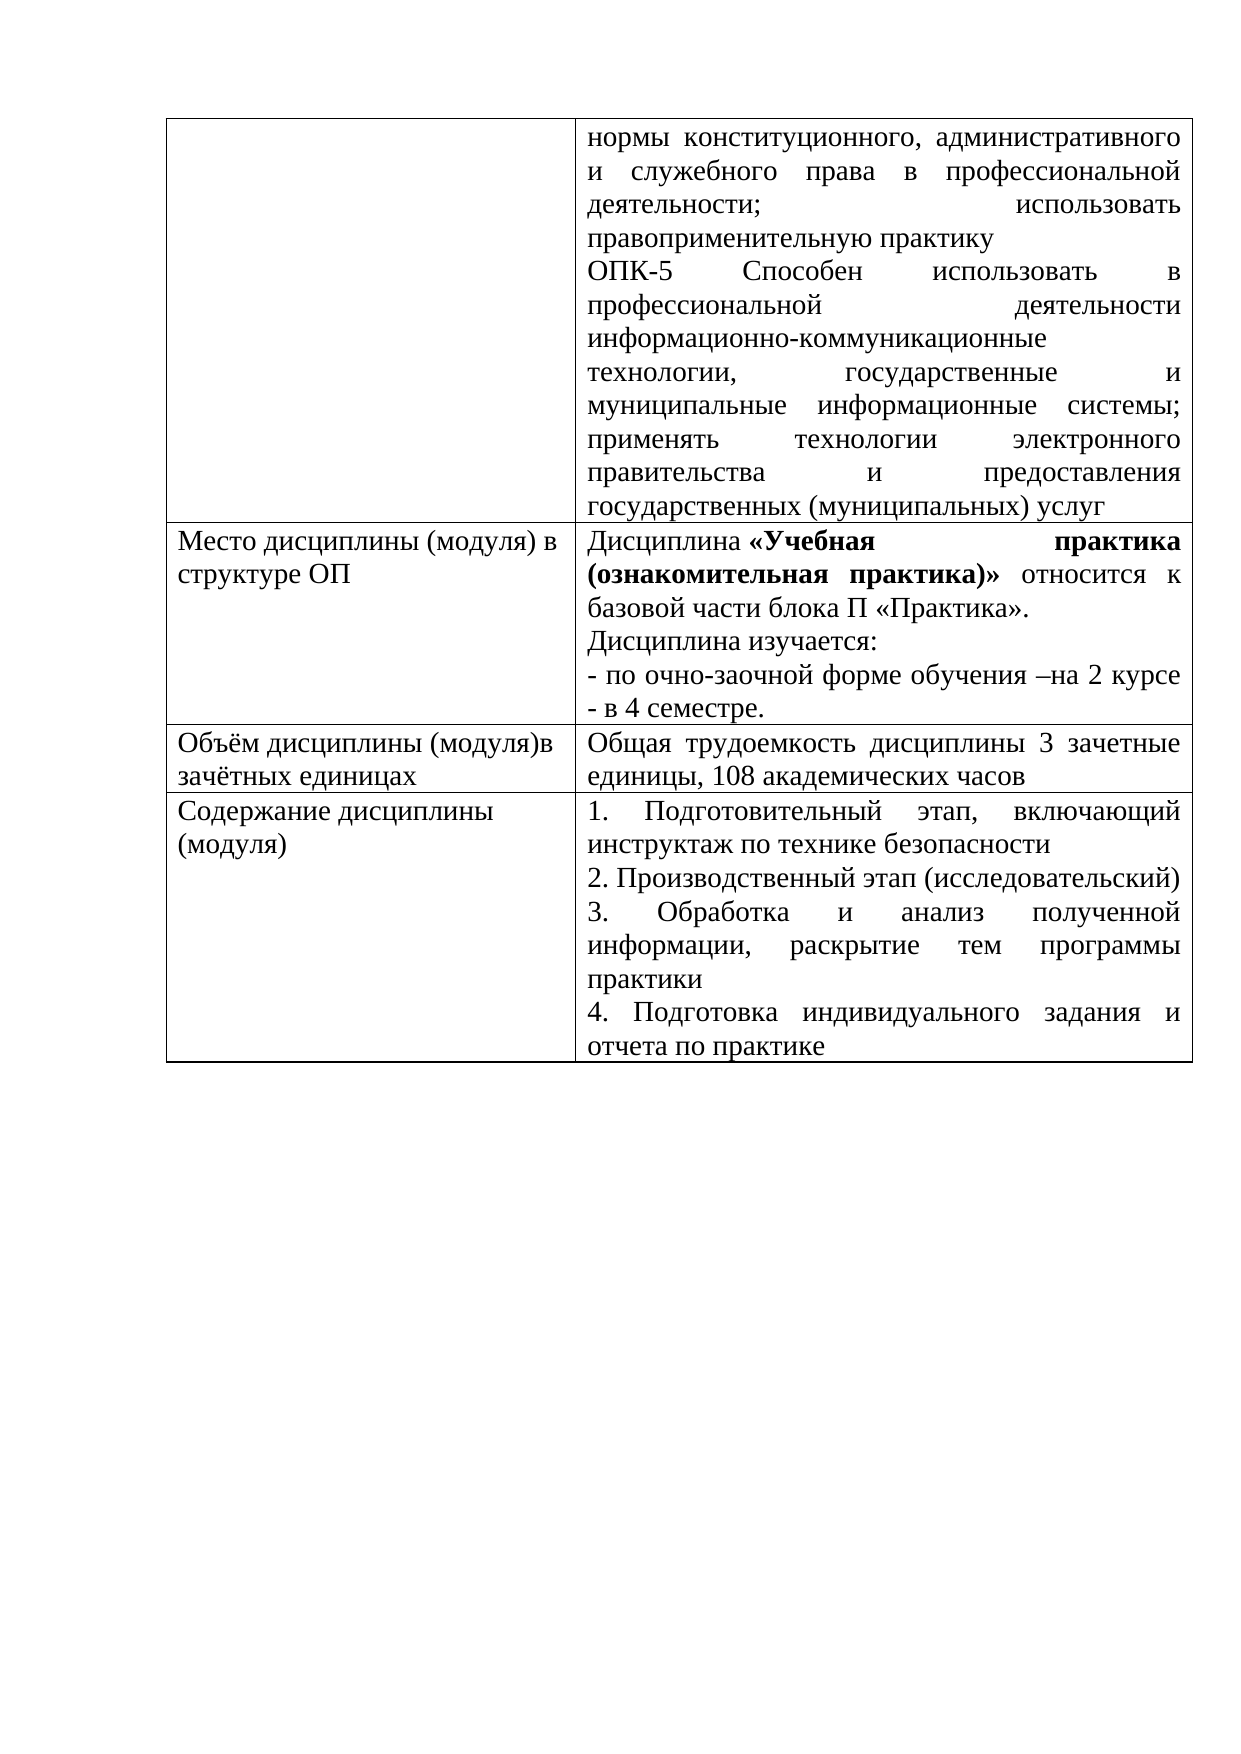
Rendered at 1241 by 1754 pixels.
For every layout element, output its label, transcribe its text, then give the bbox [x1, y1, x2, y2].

table_cell Объём дисциплины (модуля)в зачётных единицах [167, 725, 575, 792]
table_cell Место дисциплины (модуля) в структуре ОП [167, 523, 575, 724]
table_cell Содержание дисциплины (модуля) [167, 793, 575, 1061]
table_cell Общая трудоемкость дисциплины 3 зачетные единицы, 108 академических часов [576, 725, 1192, 792]
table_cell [167, 119, 575, 522]
table_cell Дисциплина «Учебная практика (ознакомительная практика)» относится к базовой части блока П «Практика». Дисциплина изучается: - по очно-заочной форме обучения –на 2 курсе - в 4 семестре. [576, 523, 1192, 724]
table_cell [576, 119, 1192, 522]
table_cell 1. Подготовительный этап, включающий инструктаж по технике безопасности 2. Производственный этап (исследовательский) 3. Обработка и анализ полученной информации, раскрытие тем программы практики 4. Подготовка индивидуального задания и отчета по практике [576, 793, 1192, 1061]
